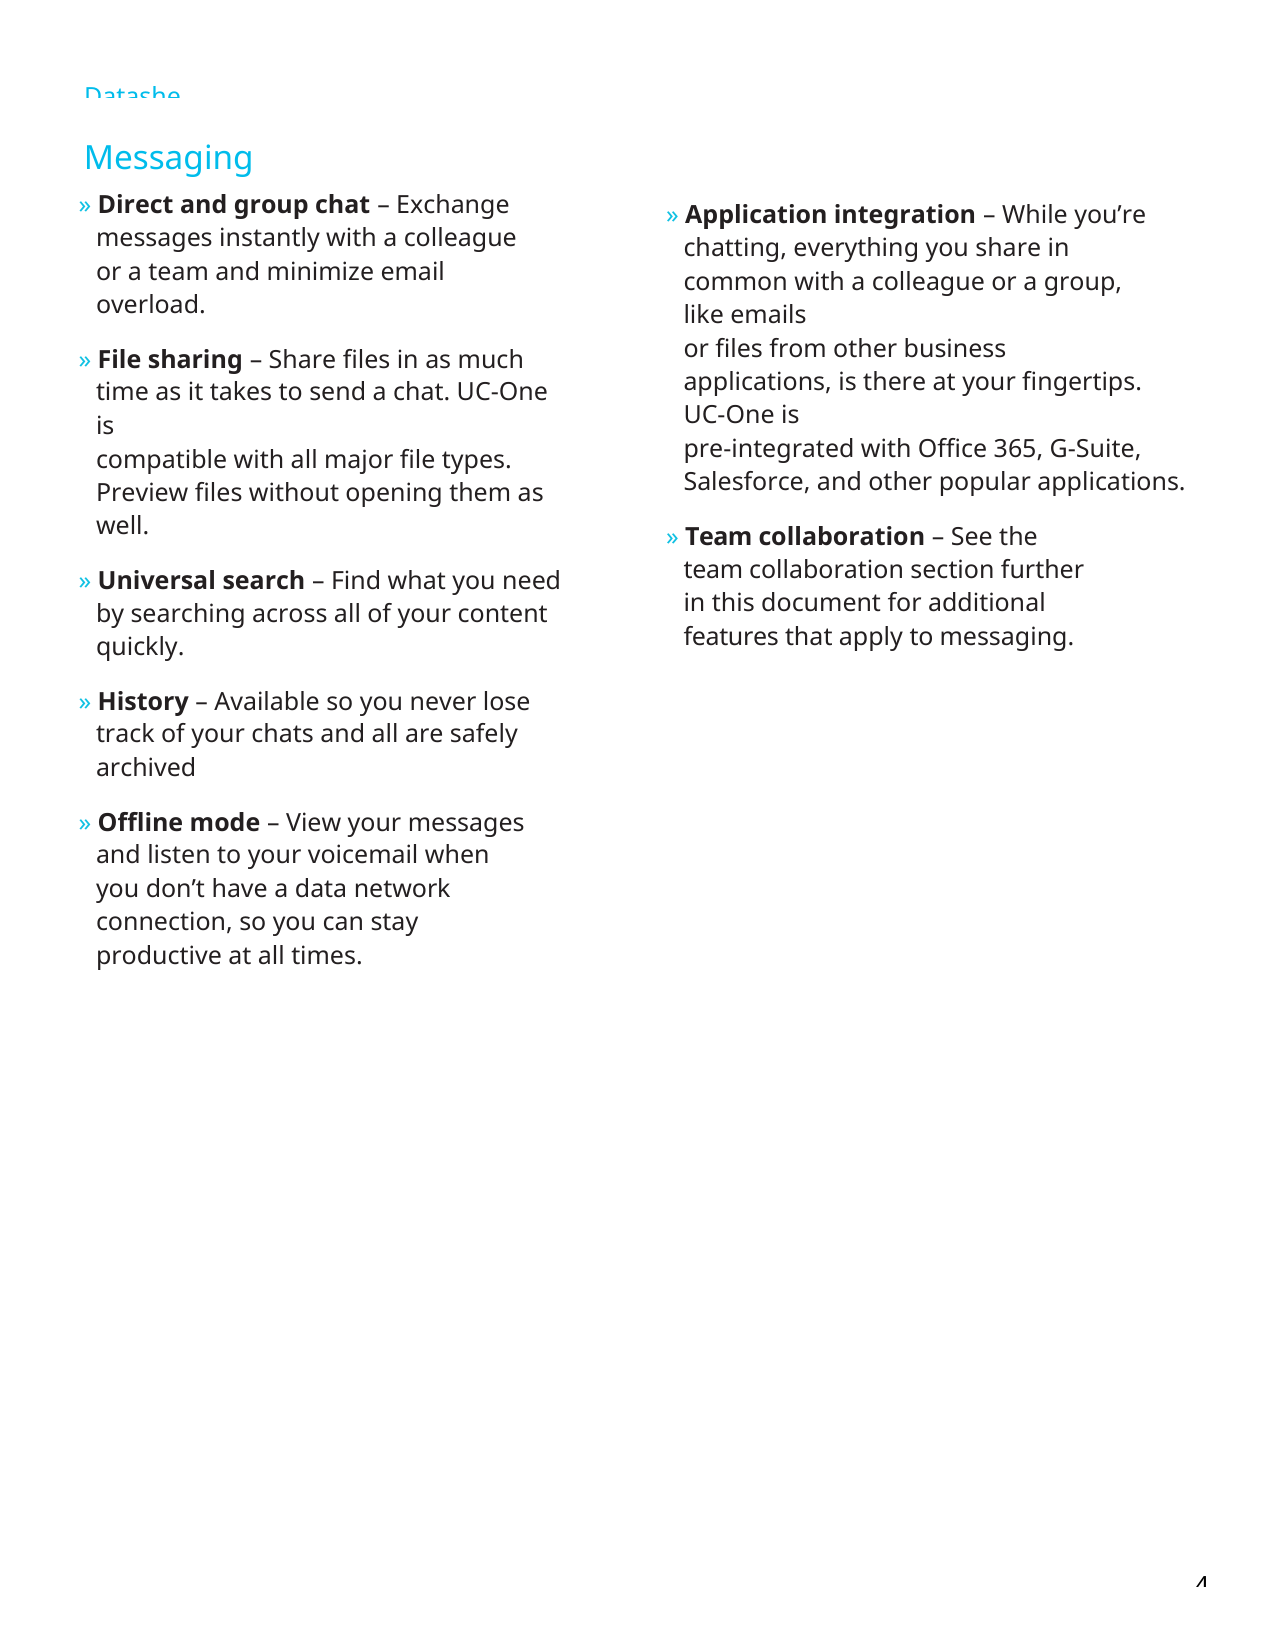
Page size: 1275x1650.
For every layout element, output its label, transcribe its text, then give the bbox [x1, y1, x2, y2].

text » Offline mode – View your messages and listen to your voicemail when you don’t have a data network connection, so you can stay productive at all times. [78, 804, 528, 971]
text » Team collaboration – See the team collaboration section further in this document for additional features that apply to messaging. [666, 518, 1096, 652]
text » File sharing – Share files in as much time as it takes to send a chat. UC-One is [78, 341, 556, 442]
text pre-integrated with Office 365, G-Suite, Salesforce, and other popular applications. [683, 431, 1238, 498]
text or files from other business applications, is there at your fingertips. UC-One is [683, 331, 1153, 431]
text » Direct and group chat – Exchange messages instantly with a colleague or a team and minimize email overload. [78, 187, 528, 321]
text » History – Available so you never lose track of your chats and all are safely archived [78, 683, 575, 784]
subtitle Messaging [84, 134, 582, 179]
text » Universal search – Find what you need by searching across all of your content quickly. [78, 562, 584, 663]
text » Application integration – While you’re chatting, everything you share in common with a colleague or a group, like emails [666, 197, 1154, 331]
text compatible with all major file types. Preview files without opening them as well. [96, 442, 584, 542]
